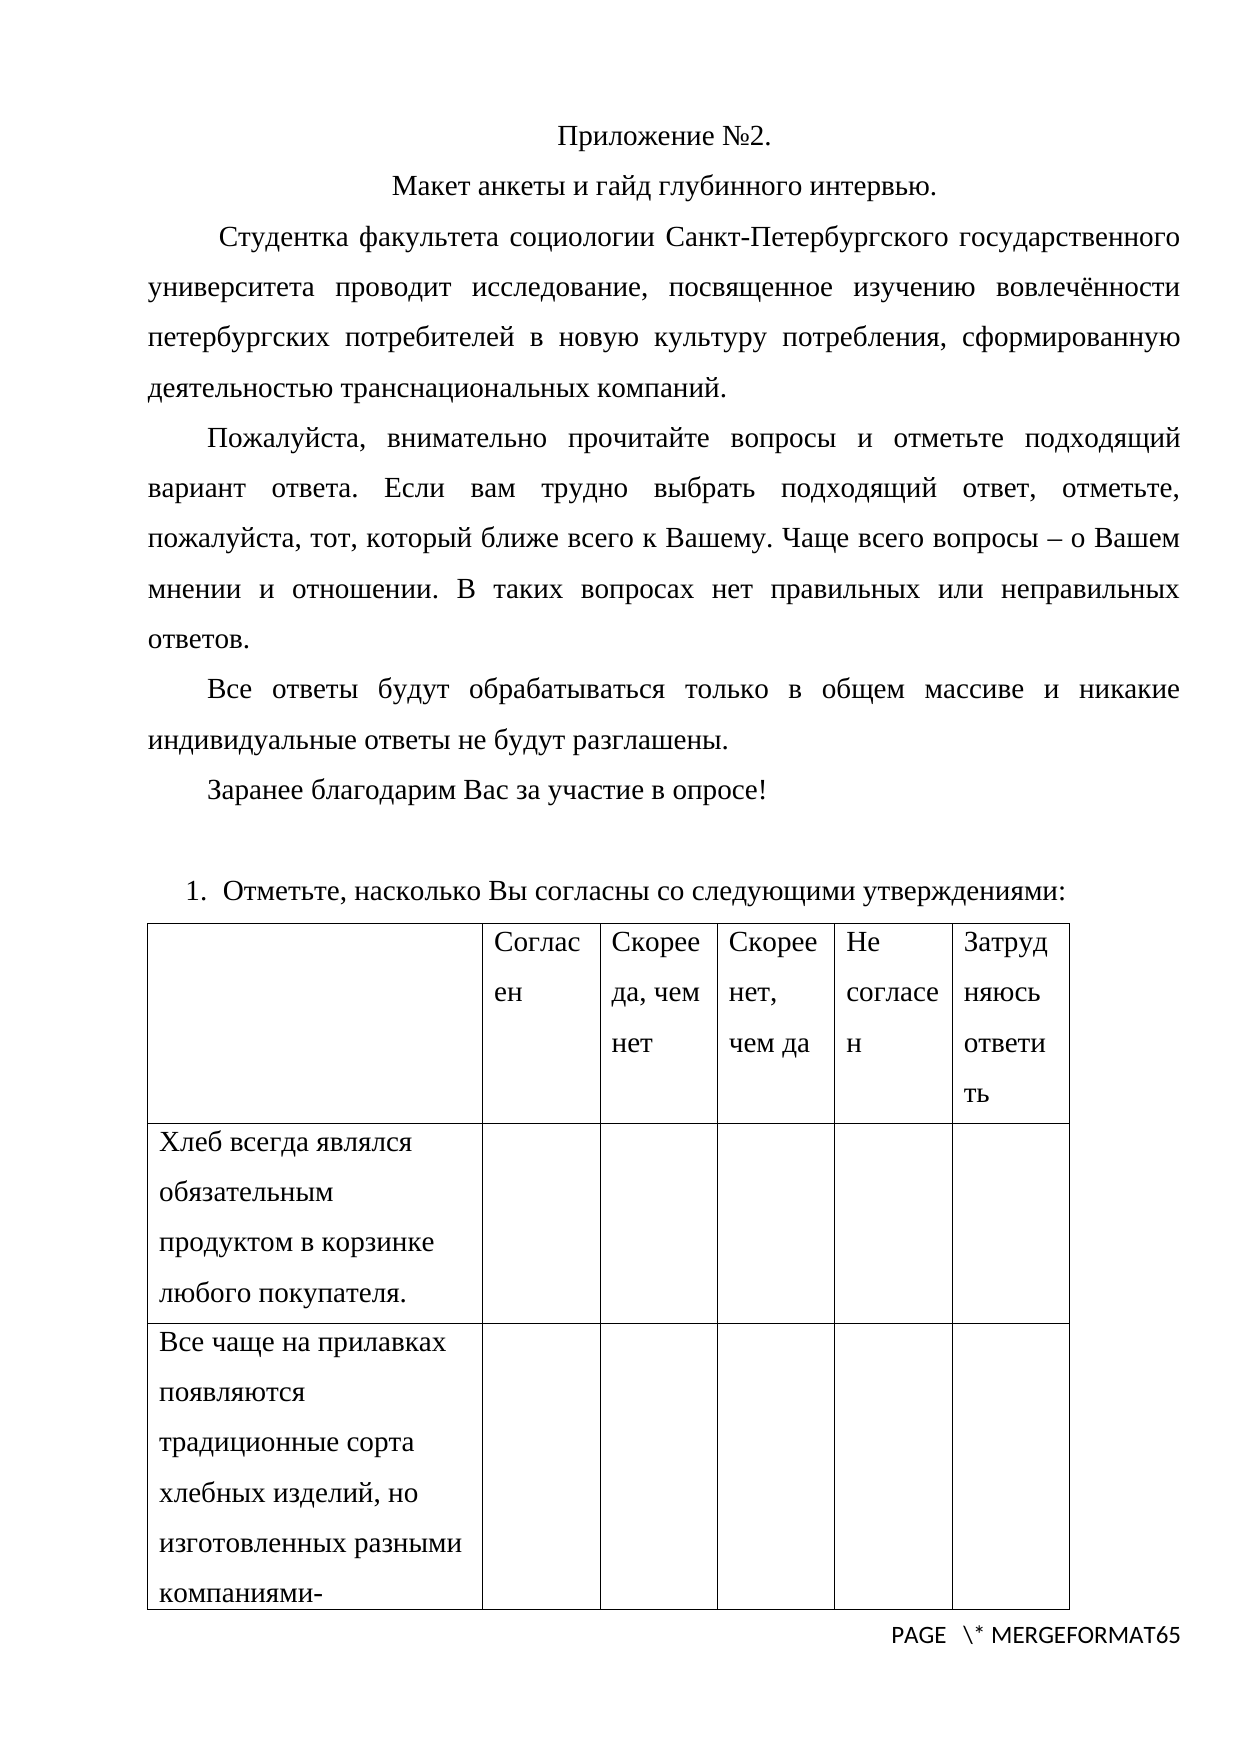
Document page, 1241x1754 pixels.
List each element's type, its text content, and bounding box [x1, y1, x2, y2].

table_cell [718, 1324, 834, 1609]
text Заранее благодарим Вас за участие в опросе! [148, 772, 1181, 806]
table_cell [148, 1324, 482, 1609]
table_cell [718, 1124, 834, 1323]
table_cell [483, 1124, 600, 1323]
table_cell [601, 1324, 717, 1609]
table_header Согласен [483, 924, 600, 1123]
list Отметьте, насколько Вы согласны со следующими утверждениями: [185, 873, 1181, 906]
table_header Скорее да, чем нет [601, 924, 717, 1123]
text Приложение №2. [148, 118, 1181, 152]
table_cell [953, 1324, 1069, 1609]
table_header Затрудняюсь ответить [953, 924, 1069, 1123]
table_cell [835, 1124, 952, 1323]
table_header Скорее нет, чем да [718, 924, 834, 1123]
text Студентка факультета социологии Санкт-Петербургского государственного университета проводит исследование, посвященное изучению вовлечённости петербургских потребителей в новую культуру потребления, сформированную деятельностью транснациональных компаний. [148, 219, 1181, 403]
table_header Не согласен [835, 924, 952, 1123]
text Макет анкеты и гайд глубинного интервью. [148, 168, 1181, 202]
table_cell [835, 1324, 952, 1609]
text Все ответы будут обрабатываться только в общем массиве и никакие индивидуальные ответы не будут разглашены. [148, 672, 1181, 755]
table_cell Хлеб всегда являлся обязательным продуктом в корзинке любого покупателя. [148, 1124, 482, 1323]
table_header [148, 924, 482, 1123]
table_cell [953, 1124, 1069, 1323]
table_cell [601, 1124, 717, 1323]
text Пожалуйста, внимательно прочитайте вопросы и отметьте подходящий вариант ответа. Если вам трудно выбрать подходящий ответ, отметьте, пожалуйста, тот, который ближе всего к Вашему. Чаще всего вопросы – о Вашем мнении и отношении. В таких вопросах нет правильных или неправильных ответов. [148, 420, 1181, 655]
table_cell [483, 1324, 600, 1609]
